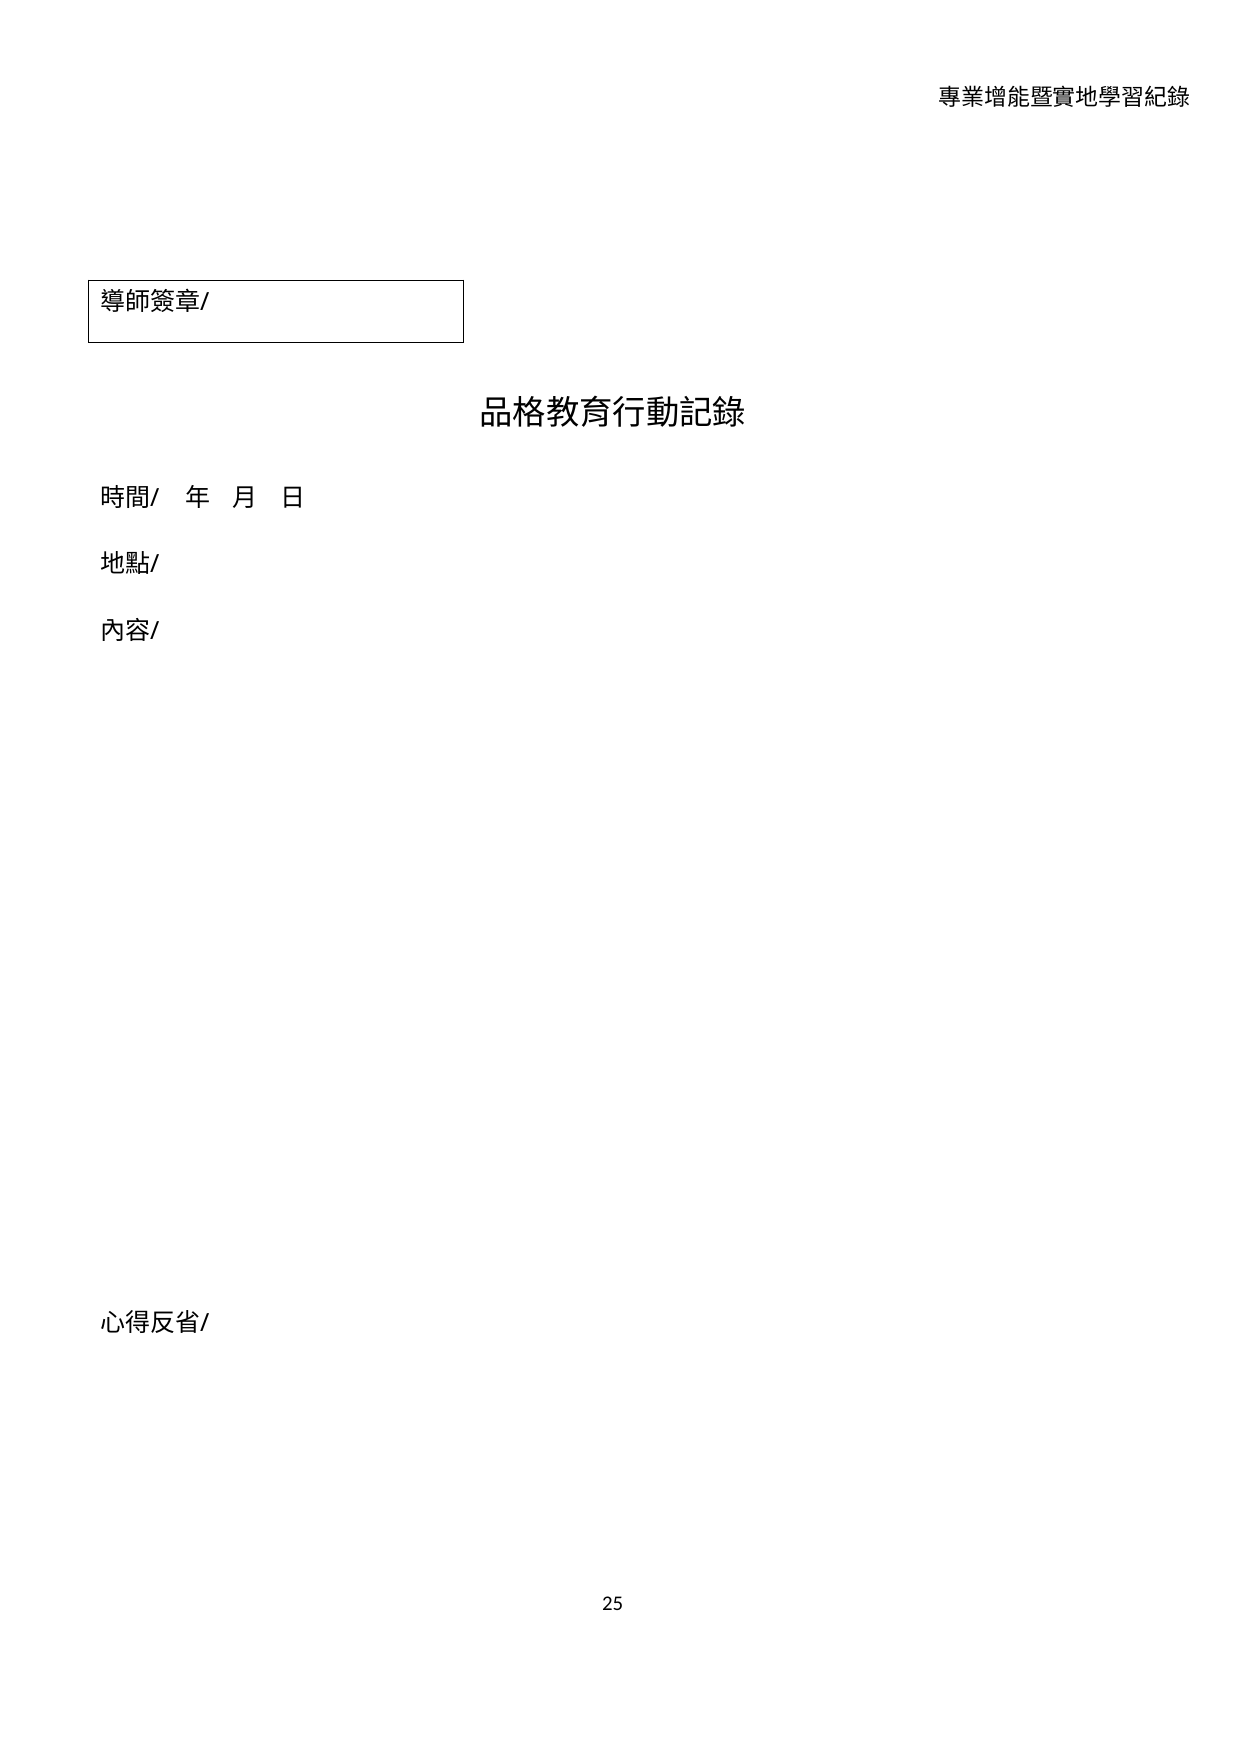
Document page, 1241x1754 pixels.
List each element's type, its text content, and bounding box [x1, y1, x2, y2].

text 時間/ 年 月 日 [100, 476, 1125, 514]
text 心得反省/ [100, 1301, 1125, 1339]
table_header 導師簽章/ [89, 281, 463, 342]
text 地點/ [100, 543, 1125, 581]
text 品格教育行動記錄 [100, 372, 1125, 447]
text 內容/ [100, 610, 1125, 647]
